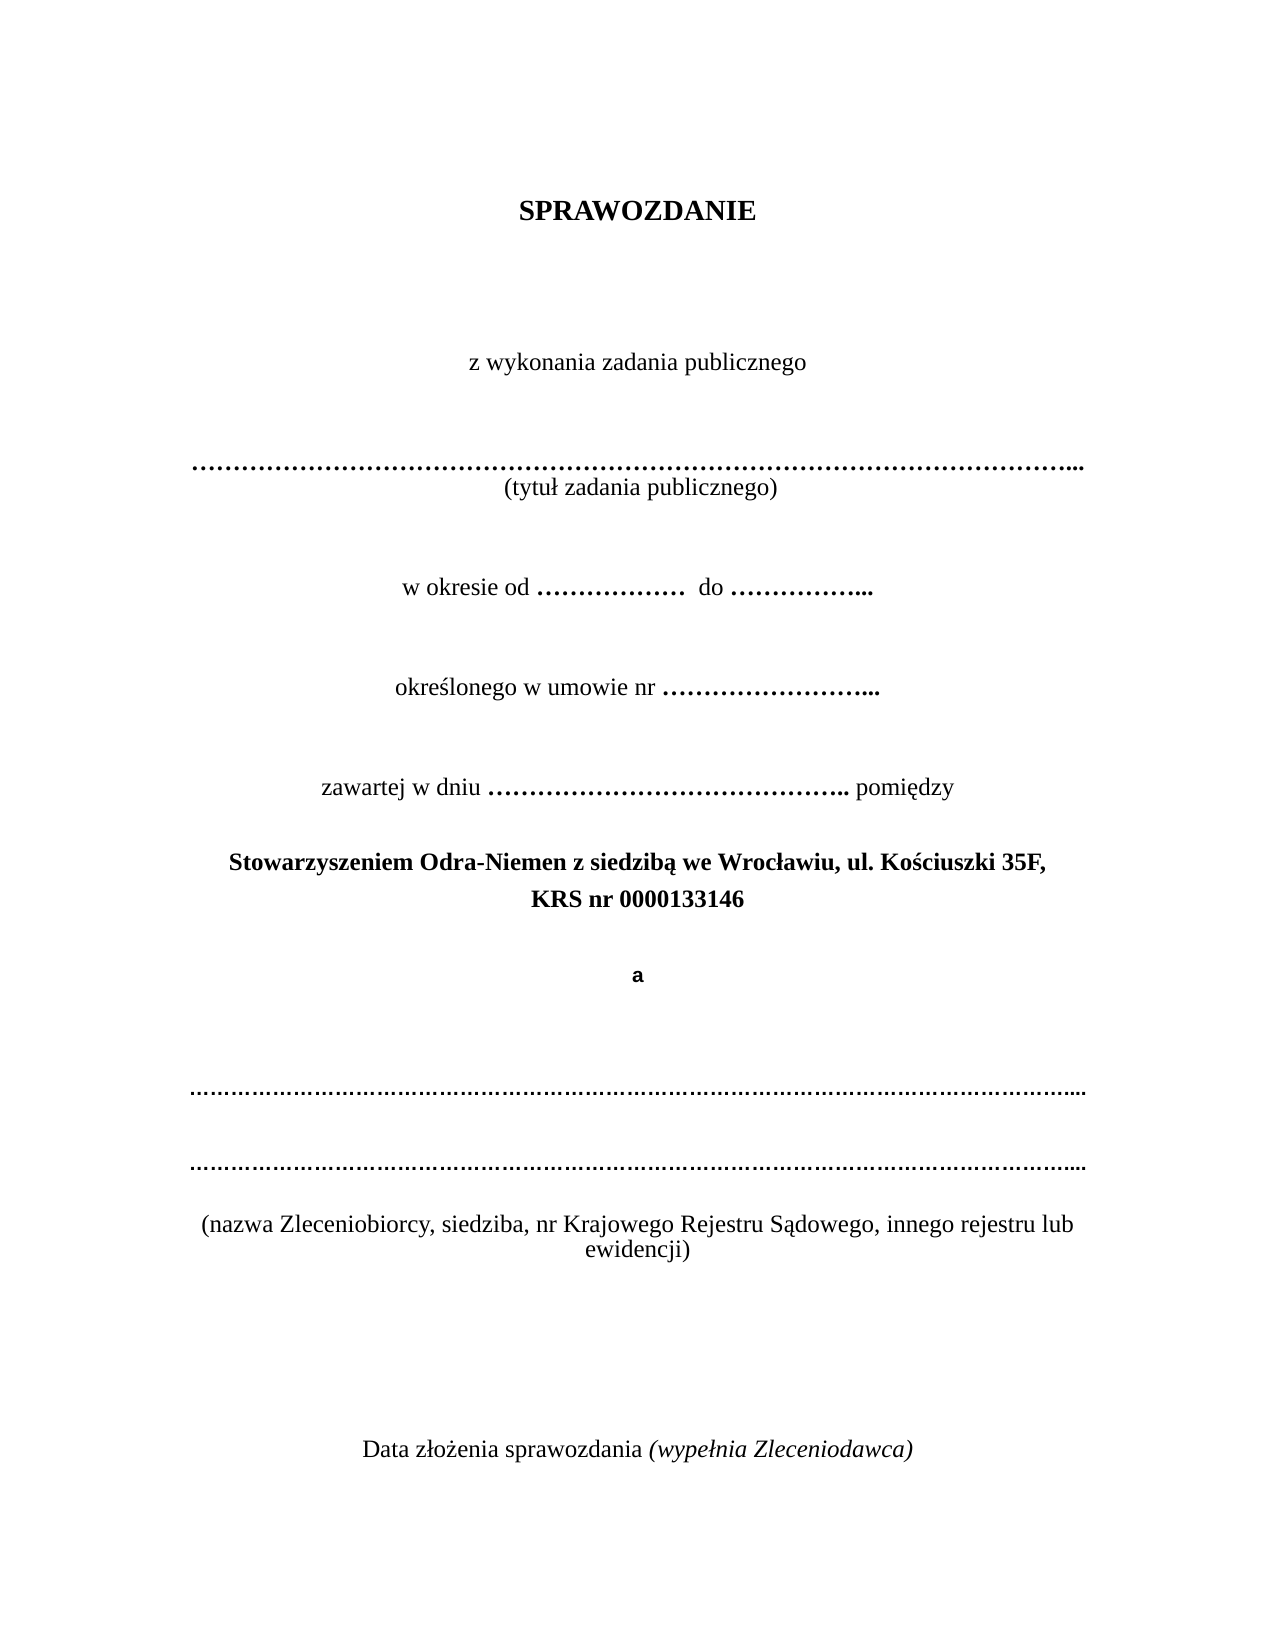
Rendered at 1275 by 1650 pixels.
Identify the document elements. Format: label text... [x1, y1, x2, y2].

text określonego w umowie nr ……………………... [150, 675, 1125, 700]
text ……………………………………………………………………………………………………………….... [150, 1150, 1125, 1175]
text KRS nr 0000133146 [150, 887, 1125, 912]
text Data złożenia sprawozdania (wypełnia Zleceniodawca) [150, 1437, 1125, 1462]
text w okresie od ……………… do ……………... [150, 575, 1125, 600]
text Stowarzyszeniem Odra-Niemen z siedzibą we Wrocławiu, ul. Kościuszki 35F, [150, 850, 1125, 875]
text z wykonania zadania publicznego [150, 350, 1125, 375]
text ……………………………………………………………………………………………………………….... [150, 1075, 1125, 1100]
text SPRAWOZDANIE [150, 200, 1125, 225]
text a [150, 962, 1125, 987]
text zawartej w dniu …………………………………….. pomiędzy [150, 775, 1125, 800]
text (tytuł zadania publicznego) [150, 475, 1125, 500]
text (nazwa Zleceniobiorcy, siedziba, nr Krajowego Rejestru Sądowego, innego rejestru lub ewidencji) [150, 1212, 1125, 1262]
text ……………………………………………………………………………………………... [150, 450, 1125, 475]
